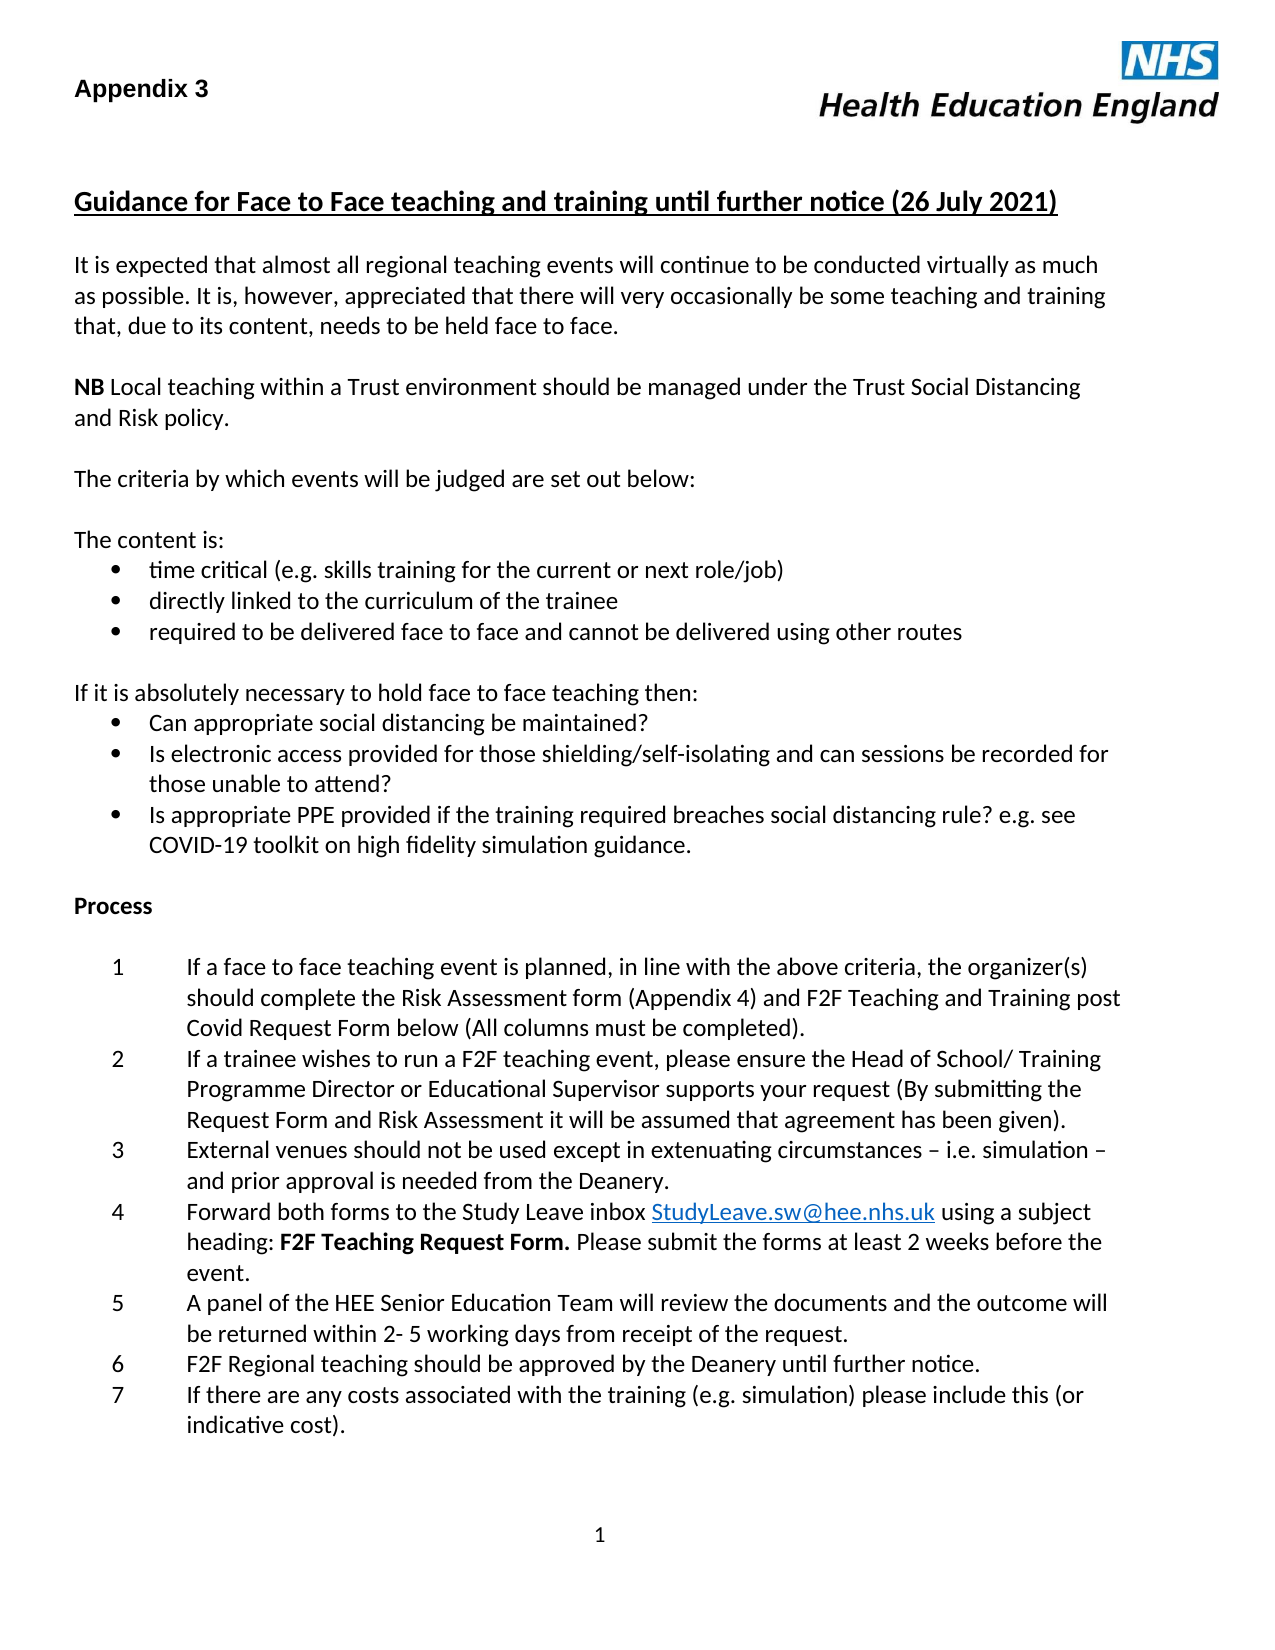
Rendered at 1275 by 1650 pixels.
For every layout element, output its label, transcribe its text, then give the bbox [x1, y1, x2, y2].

list required to be delivered face to face and cannot be delivered using other routes [111, 616, 1125, 646]
list directly linked to the curriculum of the trainee [111, 585, 1125, 616]
list time critical (e.g. skills training for the current or next role/job) [111, 555, 1125, 585]
list If there are any costs associated with the training (e.g. simulation) please include this (or indicative cost). [111, 1379, 1125, 1440]
text Process [74, 890, 1125, 921]
text The criteria by which events will be judged are set out below: [74, 463, 1125, 494]
text The content is: [74, 524, 1125, 555]
text If it is absolutely necessary to hold face to face teaching then: [74, 677, 1125, 707]
text It is expected that almost all regional teaching events will continue to be conducted virtually as much as possible. It is, however, appreciated that there will very occasionally be some teaching and training that, due to its content, needs to be held face to face. [74, 249, 1125, 341]
list Forward both forms to the Study Leave inbox StudyLeave.sw@hee.nhs.uk using a subject heading: F2F Teaching Request Form. Please submit the forms at least 2 weeks before the event. [111, 1196, 1125, 1287]
list Is appropriate PPE provided if the training required breaches social distancing rule? e.g. see COVID-19 toolkit on high fidelity simulation guidance. [111, 799, 1125, 860]
text NB Local teaching within a Trust environment should be managed under the Trust Social Distancing and Risk policy. [74, 372, 1125, 433]
list If a face to face teaching event is planned, in line with the above criteria, the organizer(s) should complete the Risk Assessment form (Appendix 4) and F2F Teaching and Training post Covid Request Form below (All columns must be completed). [111, 951, 1125, 1043]
list If a trainee wishes to run a F2F teaching event, please ensure the Head of School/ Training Programme Director or Educational Supervisor supports your request (By submitting the Request Form and Risk Assessment it will be assumed that agreement has been given). [111, 1043, 1125, 1134]
list External venues should not be used except in extenuating circumstances – i.e. simulation – and prior approval is needed from the Deanery. [111, 1134, 1125, 1196]
list F2F Regional teaching should be approved by the Deanery until further notice. [111, 1348, 1125, 1379]
picture [806, 41, 1220, 137]
list Is electronic access provided for those shielding/self-isolating and can sessions be recorded for those unable to attend? [111, 738, 1125, 799]
list Can appropriate social distancing be maintained? [111, 707, 1125, 738]
list A panel of the HEE Senior Education Team will review the documents and the outcome will be returned within 2- 5 working days from receipt of the request. [111, 1287, 1125, 1348]
text Guidance for Face to Face teaching and training until further notice (26 July 2021) [74, 183, 1125, 219]
